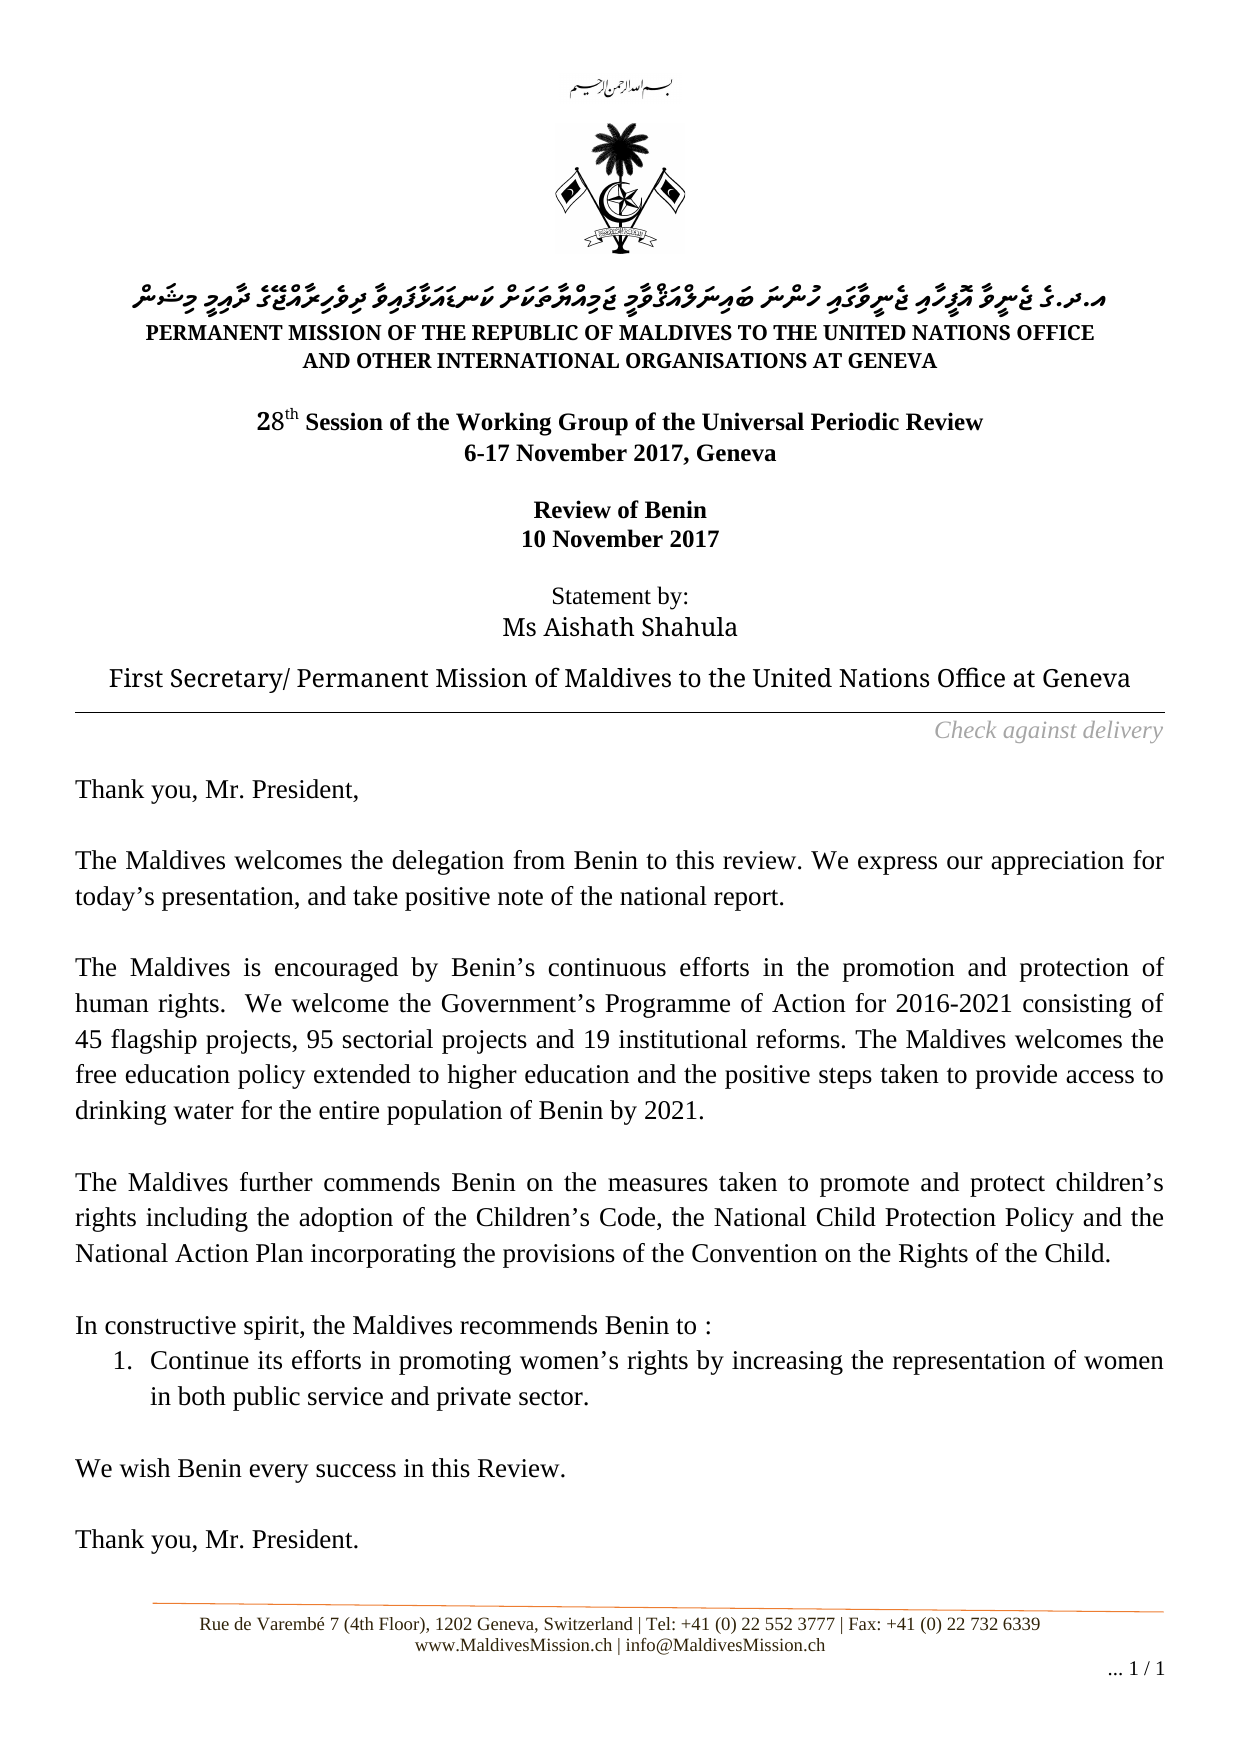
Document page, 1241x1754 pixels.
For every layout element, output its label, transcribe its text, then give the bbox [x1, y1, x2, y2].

text Review of Benin [75, 495, 1165, 524]
text The Maldives is encouraged by Benin’s continuous efforts in the promotion and protection of human rights. We welcome the Government’s Programme of Action for 2016-2021 consisting of 45 flagship projects, 95 sectorial projects and 19 institutional reforms. The Maldives welcomes the free education policy extended to higher education and the positive steps taken to provide access to drinking water for the entire population of Benin by 2021. [75, 951, 1165, 1126]
picture [555, 123, 686, 254]
text Ms Aishath Shahula [75, 610, 1165, 644]
text Thank you, Mr. President. [75, 1523, 1165, 1554]
list Continue its efforts in promoting women’s rights by increasing the representation of women in both public service and private sector. [112, 1344, 1165, 1411]
picture [558, 73, 682, 104]
text We wish Benin every success in this Review. [75, 1452, 1165, 1483]
text 10 November 2017 [75, 524, 1165, 553]
text The Maldives welcomes the delegation from Benin to this review. We express our appreciation for today’s presentation, and take positive note of the national report. [75, 844, 1165, 911]
text First Secretary/ Permanent Mission of Maldives to the United Nations Office at Geneva [75, 661, 1165, 695]
text Thank you, Mr. President, [75, 773, 1165, 804]
text In constructive spirit, the Maldives recommends Benin to : [75, 1309, 1165, 1340]
text Check against delivery [75, 713, 1165, 744]
text 28th Session of the Working Group of the Universal Periodic Review [75, 403, 1165, 438]
text The Maldives further commends Benin on the measures taken to promote and protect children’s rights including the adoption of the Children’s Code, the National Child Protection Policy and the National Action Plan incorporating the provisions of the Convention on the Rights of the Child. [75, 1166, 1165, 1268]
text 6-17 November 2017, Geneva [75, 438, 1165, 466]
text Statement by: [75, 581, 1165, 610]
